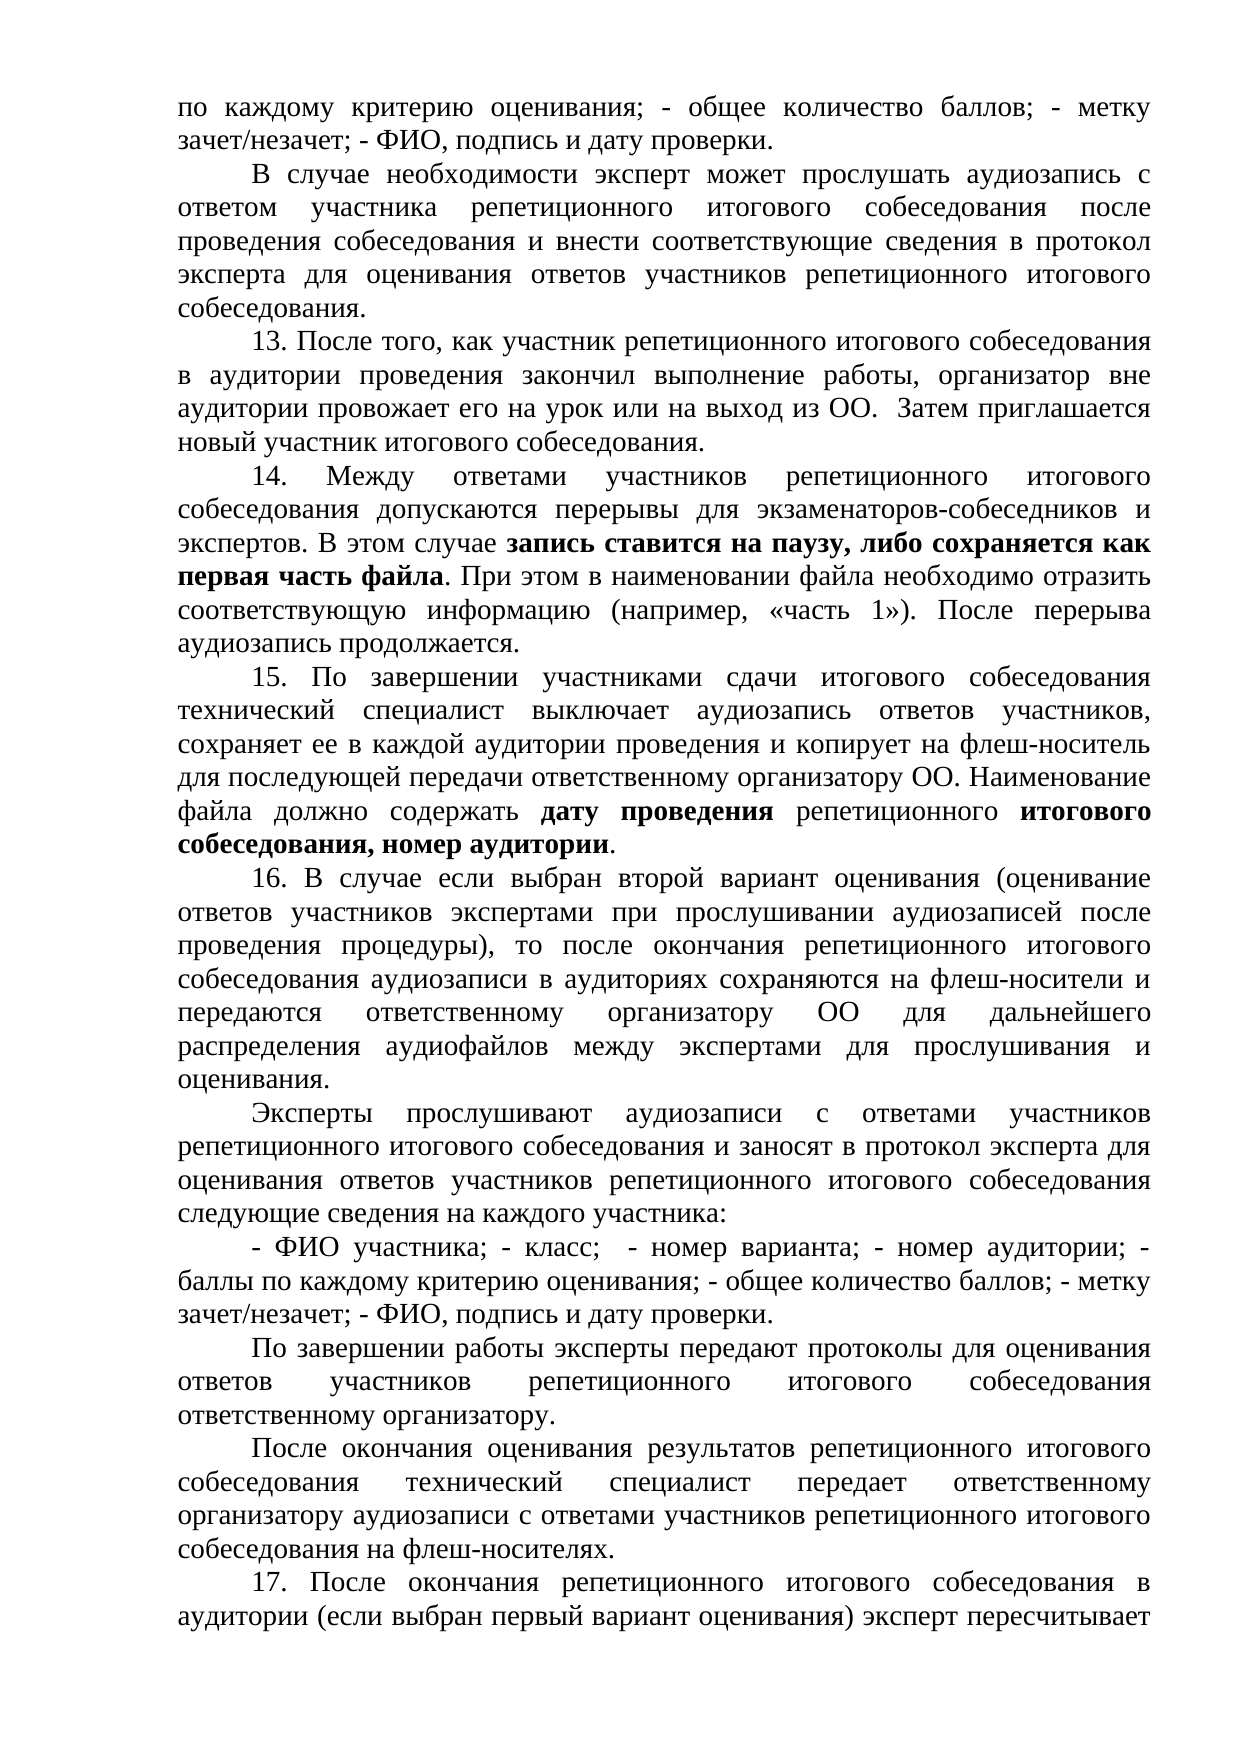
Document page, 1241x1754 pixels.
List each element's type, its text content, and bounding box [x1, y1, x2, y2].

text По завершении работы эксперты передают протоколы для оценивания ответов участников репетиционного итогового собеседования ответственному организатору. [177, 1330, 1152, 1430]
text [177, 89, 1152, 156]
text После окончания оценивания результатов репетиционного итогового собеседования технический специалист передает ответственному организатору аудиозаписи с ответами участников репетиционного итогового собеседования на флеш-носителях. [177, 1430, 1152, 1564]
text 14. Между ответами участников репетиционного итогового собеседования допускаются перерывы для экзаменаторов-собеседников и экспертов. В этом случае запись ставится на паузу, либо сохраняется как первая часть файла. При этом в наименовании файла необходимо отразить соответствующую информацию (например, «часть 1»). После перерыва аудиозапись продолжается. [177, 458, 1152, 659]
text 15. По завершении участниками сдачи итогового собеседования технический специалист выключает аудиозапись ответов участников, сохраняет ее в каждой аудитории проведения и копирует на флеш-носитель для последующей передачи ответственному организатору ОО. Наименование файла должно содержать дату проведения репетиционного итогового собеседования, номер аудитории. [177, 659, 1152, 860]
text Эксперты прослушивают аудиозаписи с ответами участников репетиционного итогового собеседования и заносят в протокол эксперта для оценивания ответов участников репетиционного итогового собеседования следующие сведения на каждого участника: [177, 1095, 1152, 1229]
text В случае необходимости эксперт может прослушать аудиозапись с ответом участника репетиционного итогового собеседования после проведения собеседования и внести соответствующие сведения в протокол эксперта для оценивания ответов участников репетиционного итогового собеседования. [177, 156, 1152, 323]
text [177, 1564, 1152, 1632]
text 16. В случае если выбран второй вариант оценивания (оценивание ответов участников экспертами при прослушивании аудиозаписей после проведения процедуры), то после окончания репетиционного итогового собеседования аудиозаписи в аудиториях сохраняются на флеш-носители и передаются ответственному организатору ОО для дальнейшего распределения аудиофайлов между экспертами для прослушивания и оценивания. [177, 860, 1152, 1095]
text 13. После того, как участник репетиционного итогового собеседования в аудитории проведения закончил выполнение работы, организатор вне аудитории провожает его на урок или на выход из ОО. Затем приглашается новый участник итогового собеседования. [177, 323, 1152, 458]
